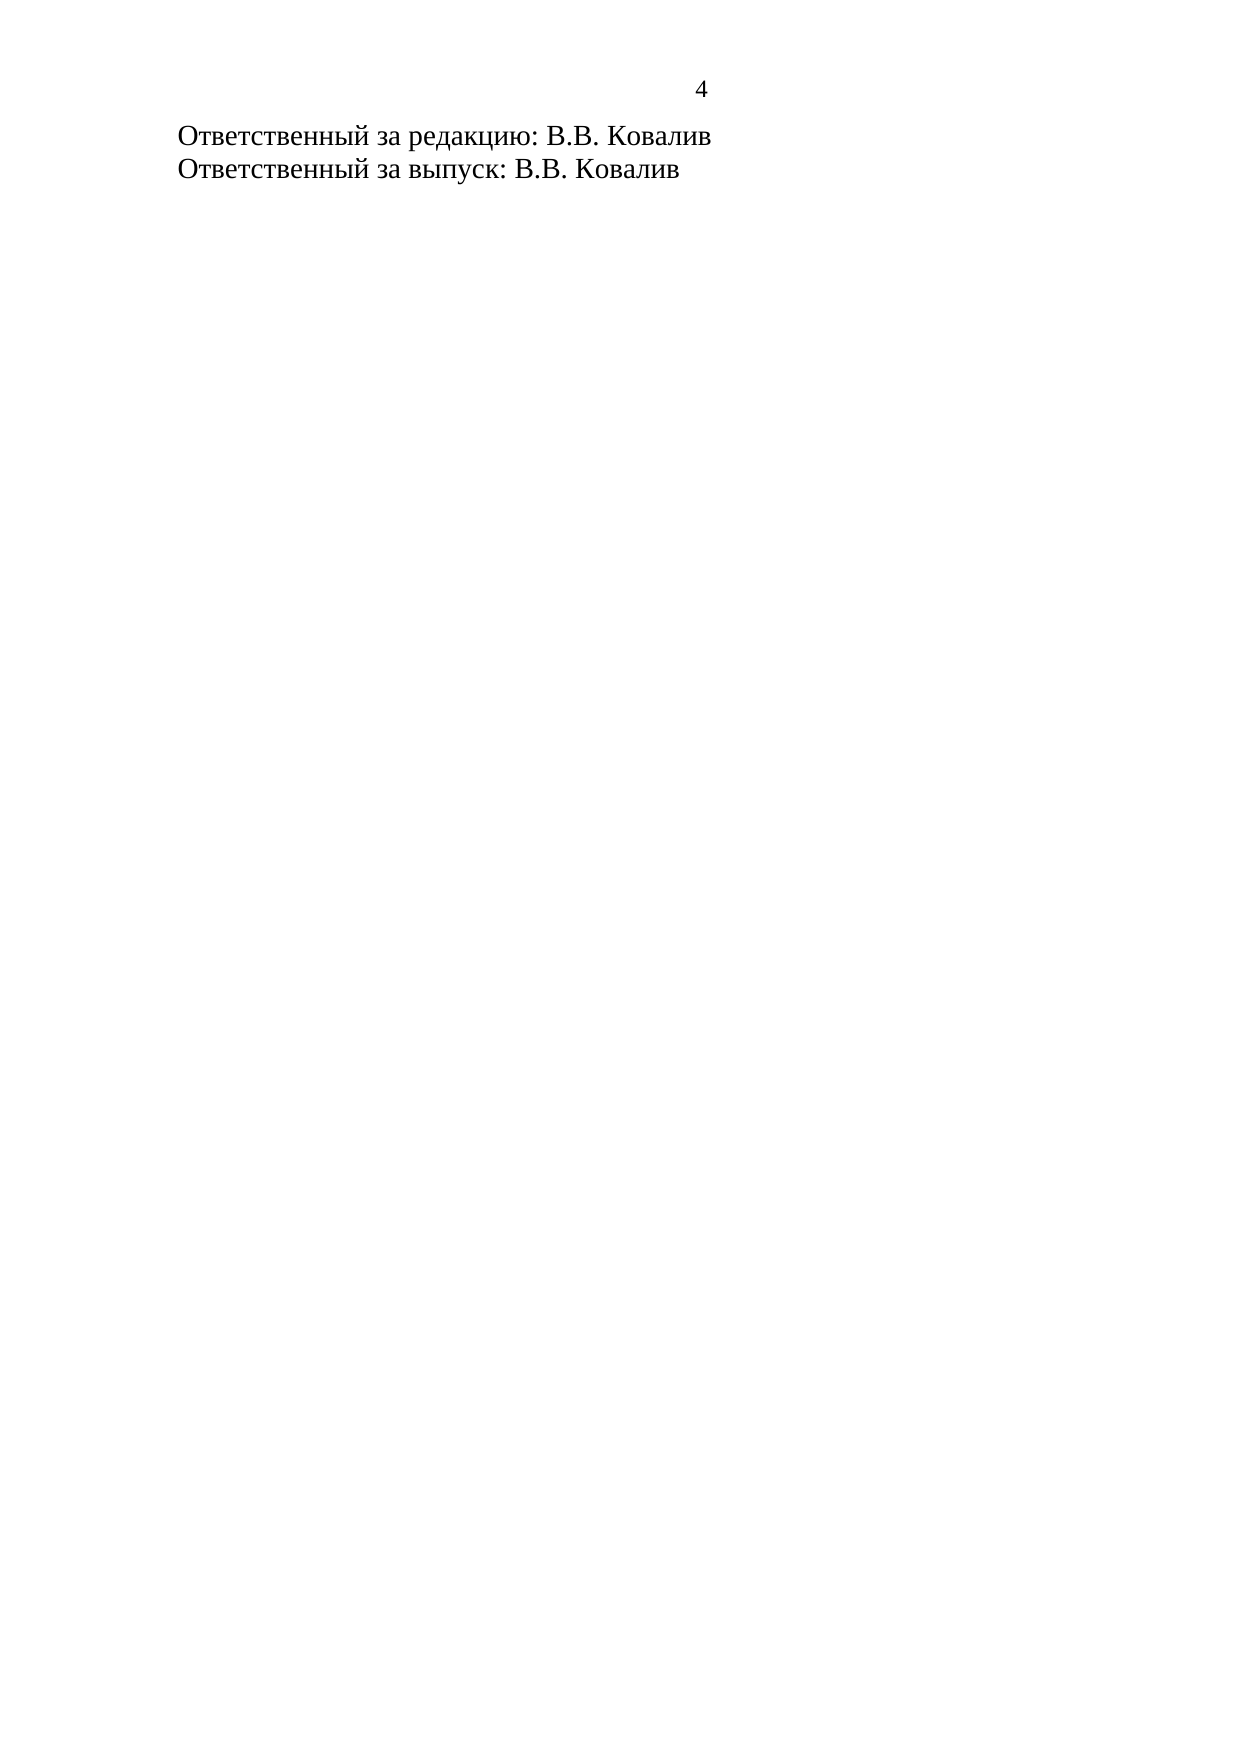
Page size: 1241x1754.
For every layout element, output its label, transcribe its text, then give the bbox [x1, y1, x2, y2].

text Ответственный за редакцию: В.В. Ковалив [177, 118, 1152, 152]
text Ответственный за выпуск: В.В. Ковалив [177, 152, 1152, 185]
